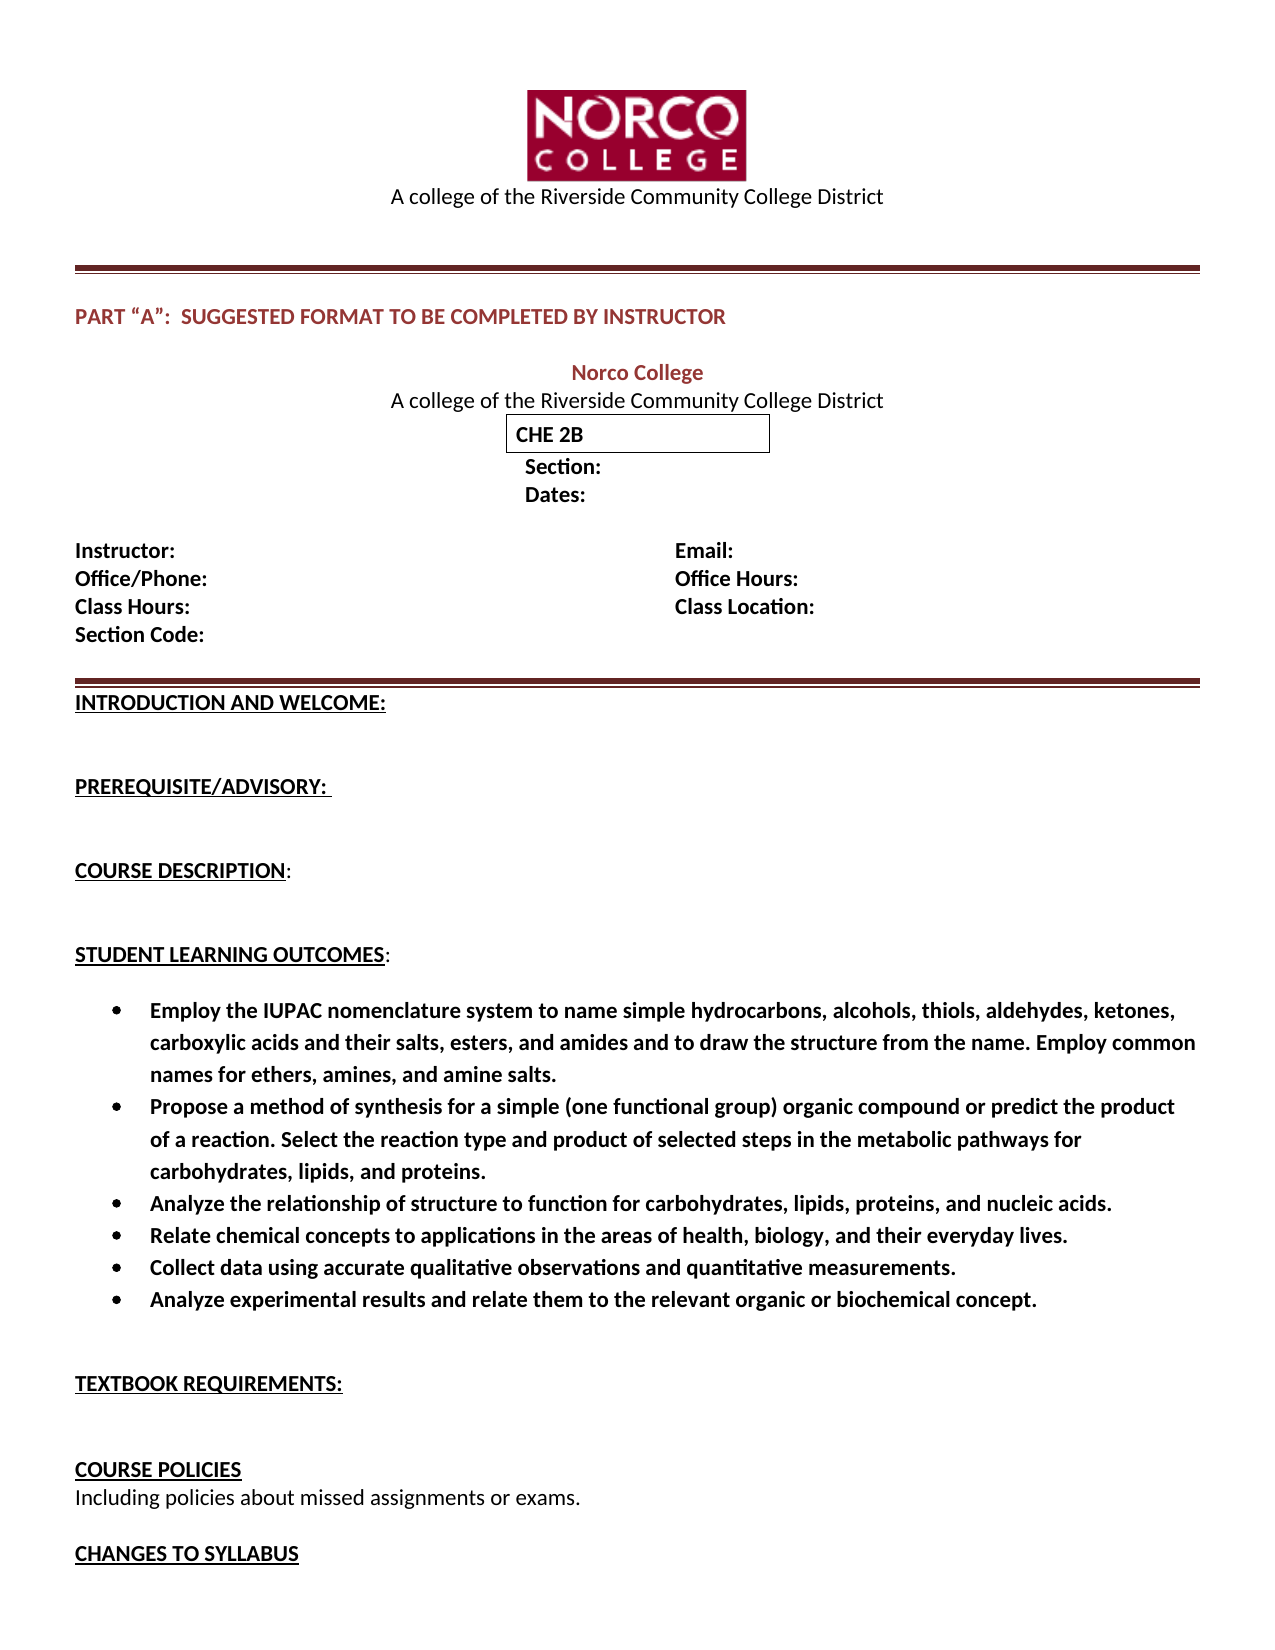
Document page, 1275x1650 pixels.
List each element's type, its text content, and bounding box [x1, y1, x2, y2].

text Including policies about missed assignments or exams. [75, 1483, 1200, 1511]
text STUDENT LEARNING OUTCOMES: [75, 940, 1200, 968]
text Section Code: [75, 620, 1200, 648]
title A college of the Riverside Community College District [75, 386, 1200, 414]
title PART “A”: SUGGESTED FORMAT TO BE COMPLETED BY INSTRUCTOR [75, 302, 1200, 330]
text Office/Phone: Office Hours: [75, 564, 1200, 592]
text Instructor: Email: [75, 536, 1200, 564]
text INTRODUCTION AND WELCOME: [75, 688, 1200, 716]
table_header Employ the IUPAC nomenclature system to name simple hydrocarbons, alcohols, thiols, aldehydes, ketones, carboxylic acids and their salts, esters, and amides and to draw the structure from the name. Employ common names for ethers, amines, and amine salts. Propose a method of synthesis for a simple (one functional group) organic compound or predict the product of a reaction. Select the reaction type and product of selected steps in the metabolic pathways for carbohydrates, lipids, and proteins. Analyze the relationship of structure to function for carbohydrates, lipids, proteins, and nucleic acids. Relate chemical concepts to applications in the areas of health, biology, and their everyday lives. Collect data using accurate qualitative observations and quantitative measurements. Analyze experimental results and relate them to the relevant organic or biochemical concept. [64, 996, 1211, 1338]
text CHANGES TO SYLLABUS [75, 1539, 1200, 1567]
text Dates: [450, 480, 1200, 508]
title Norco College [75, 358, 1200, 386]
text COURSE DESCRIPTION: [75, 856, 1200, 884]
text PREREQUISITE/ADVISORY: [75, 772, 1200, 800]
text COURSE POLICIES [75, 1455, 1200, 1483]
text TEXTBOOK REQUIREMENTS: [75, 1338, 1200, 1399]
text Section: [450, 452, 1200, 480]
picture [527, 90, 748, 183]
text Class Hours: Class Location: [75, 592, 1200, 620]
